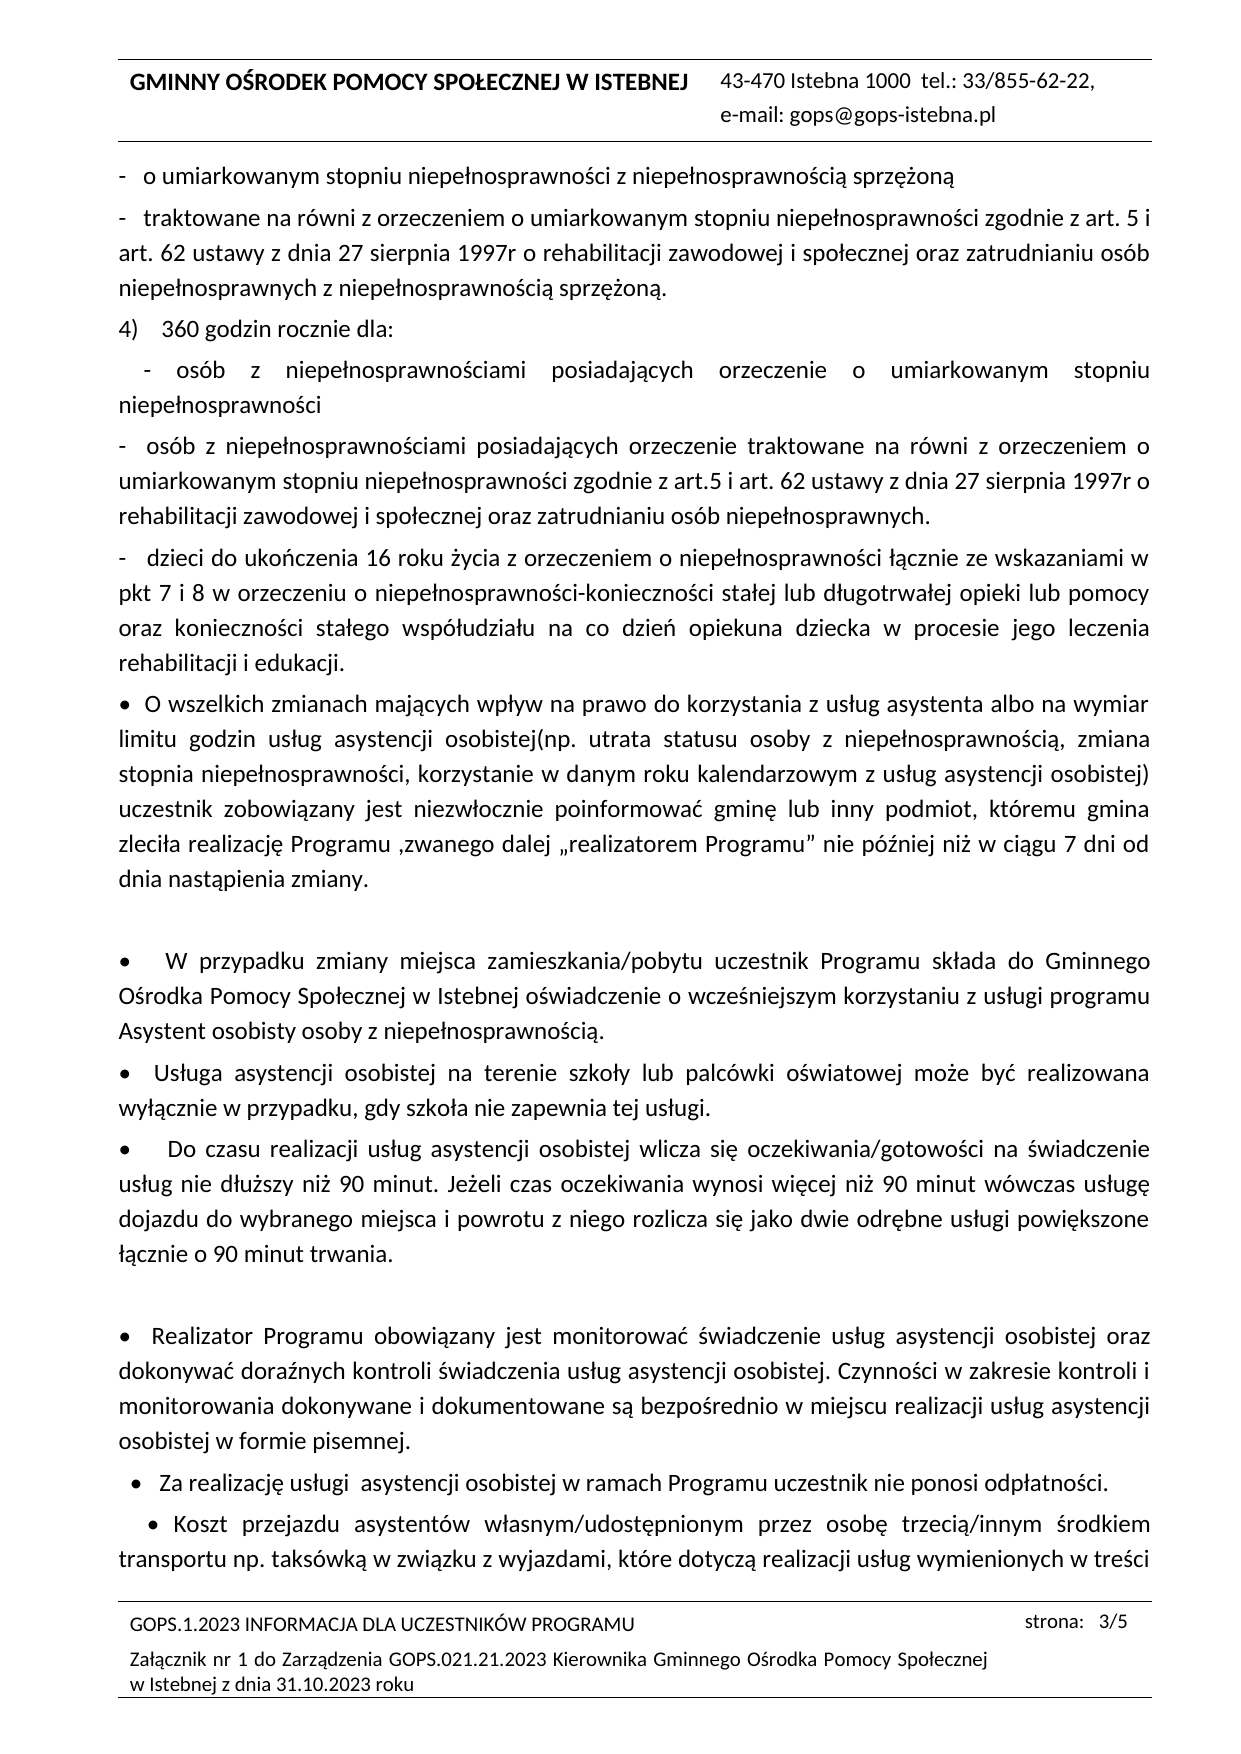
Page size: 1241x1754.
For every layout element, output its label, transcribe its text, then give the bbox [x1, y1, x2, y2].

text • Do czasu realizacji usług asystencji osobistej wlicza się oczekiwania/gotowości na świadczenie usług nie dłuższy niż 90 minut. Jeżeli czas oczekiwania wynosi więcej niż 90 minut wówczas usługę dojazdu do wybranego miejsca i powrotu z niego rozlicza się jako dwie odrębne usługi powiększone łącznie o 90 minut trwania. [118, 1133, 1152, 1268]
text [118, 1508, 1152, 1573]
text • Za realizację usługi asystencji osobistej w ramach Programu uczestnik nie ponosi odpłatności. [118, 1467, 1152, 1497]
text • Realizator Programu obowiązany jest monitorować świadczenie usług asystencji osobistej oraz dokonywać doraźnych kontroli świadczenia usług asystencji osobistej. Czynności w zakresie kontroli i monitorowania dokonywane i dokumentowane są bezpośrednio w miejscu realizacji usług asystencji osobistej w formie pisemnej. [118, 1320, 1152, 1456]
text - traktowane na równi z orzeczeniem o umiarkowanym stopniu niepełnosprawności zgodnie z art. 5 i art. 62 ustawy z dnia 27 sierpnia 1997r o rehabilitacji zawodowej i społecznej oraz zatrudnianiu osób niepełnosprawnych z niepełnosprawnością sprzężoną. [118, 202, 1152, 302]
text • W przypadku zmiany miejsca zamieszkania/pobytu uczestnik Programu składa do Gminnego Ośrodka Pomocy Społecznej w Istebnej oświadczenie o wcześniejszym korzystaniu z usługi programu Asystent osobisty osoby z niepełnosprawnością. [118, 945, 1152, 1046]
text • Usługa asystencji osobistej na terenie szkoły lub palcówki oświatowej może być realizowana wyłącznie w przypadku, gdy szkoła nie zapewnia tej usługi. [118, 1057, 1152, 1122]
text - dzieci do ukończenia 16 roku życia z orzeczeniem o niepełnosprawności łącznie ze wskazaniami w pkt 7 i 8 w orzeczeniu o niepełnosprawności-konieczności stałej lub długotrwałej opieki lub pomocy oraz konieczności stałego współudziału na co dzień opiekuna dziecka w procesie jego leczenia rehabilitacji i edukacji. [118, 542, 1152, 677]
text • O wszelkich zmianach mających wpływ na prawo do korzystania z usług asystenta albo na wymiar limitu godzin usług asystencji osobistej(np. utrata statusu osoby z niepełnosprawnością, zmiana stopnia niepełnosprawności, korzystanie w danym roku kalendarzowym z usług asystencji osobistej) uczestnik zobowiązany jest niezwłocznie poinformować gminę lub inny podmiot, któremu gmina zleciła realizację Programu ,zwanego dalej „realizatorem Programu” nie później niż w ciągu 7 dni od dnia nastąpienia zmiany. [118, 688, 1152, 893]
text - o umiarkowanym stopniu niepełnosprawności z niepełnosprawnością sprzężoną [118, 160, 1152, 191]
text - osób z niepełnosprawnościami posiadających orzeczenie o umiarkowanym stopniu niepełnosprawności [118, 354, 1152, 420]
text 4) 360 godzin rocznie dla: [118, 313, 1152, 343]
text - osób z niepełnosprawnościami posiadających orzeczenie traktowane na równi z orzeczeniem o umiarkowanym stopniu niepełnosprawności zgodnie z art.5 i art. 62 ustawy z dnia 27 sierpnia 1997r o rehabilitacji zawodowej i społecznej oraz zatrudnianiu osób niepełnosprawnych. [118, 430, 1152, 531]
